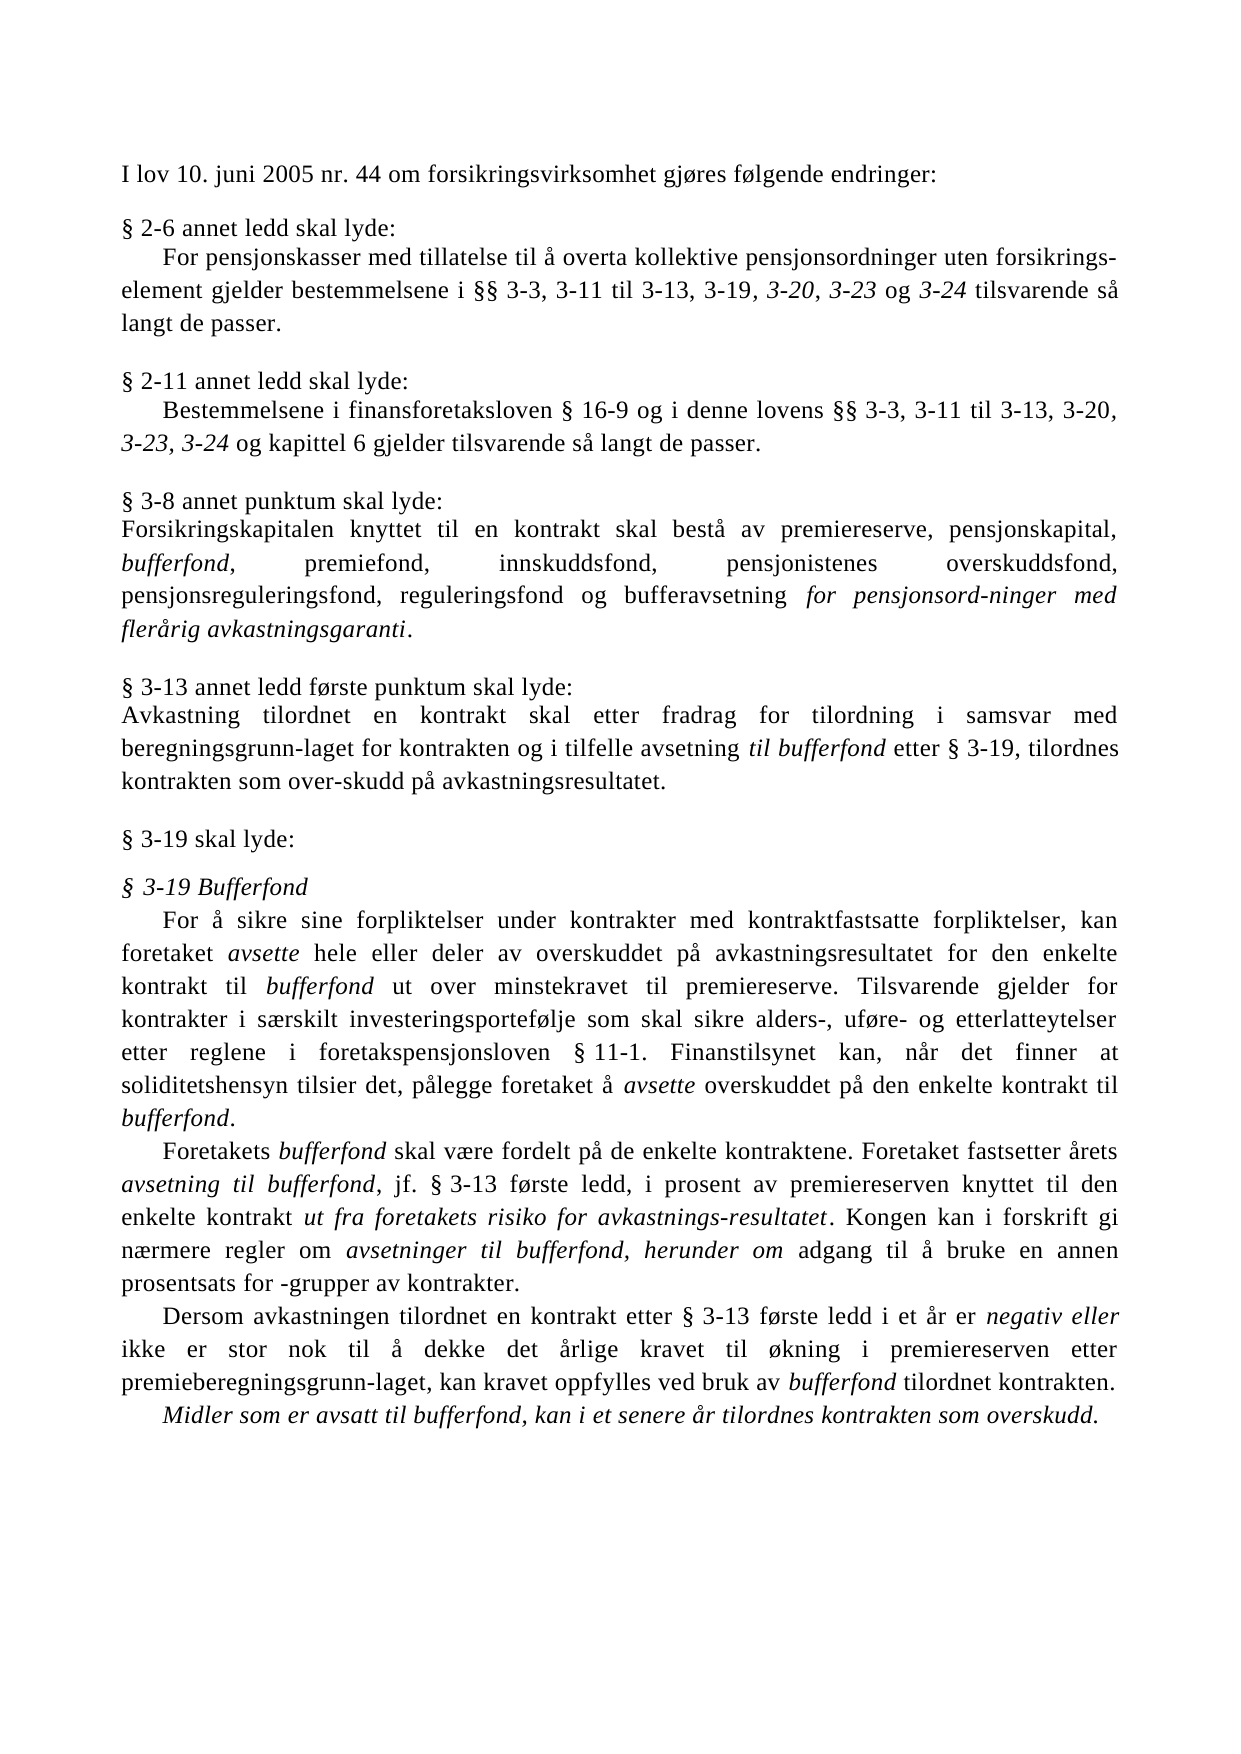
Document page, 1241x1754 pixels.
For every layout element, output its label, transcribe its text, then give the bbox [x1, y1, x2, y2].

text § 2-6 annet ledd skal lyde: [121, 213, 1119, 242]
text § 3-13 annet ledd første punktum skal lyde: [121, 672, 1119, 700]
text Bestemmelsene i finansforetaksloven § 16-9 og i denne lovens §§ 3-3, 3-11 til 3-13, 3-20, 3-23, 3-24 og kapittel 6 gjelder tilsvarende så langt de passer. [121, 395, 1119, 457]
text Foretakets bufferfond skal være fordelt på de enkelte kontraktene. Foretaket fastsetter årets avsetning til bufferfond, jf. § 3-13 første ledd, i prosent av premiereserven knyttet til den enkelte kontrakt ut fra foretakets risiko for avkastnings-resultatet. Kongen kan i forskrift gi nærmere regler om avsetninger til bufferfond, herunder om adgang til å bruke en annen prosentsats for -grupper av kontrakter. [121, 1136, 1119, 1297]
text Forsikringskapitalen knyttet til en kontrakt skal bestå av premiereserve, pensjonskapital, bufferfond, premiefond, innskuddsfond, pensjonistenes overskuddsfond, pensjonsreguleringsfond, reguleringsfond og bufferavsetning for pensjonsord-ninger med flerårig avkastningsgaranti. [121, 514, 1119, 642]
text Avkastning tilordnet en kontrakt skal etter fradrag for tilordning i samsvar med beregningsgrunn-laget for kontrakten og i tilfelle avsetning til bufferfond etter § 3-19, tilordnes kontrakten som over-skudd på avkastningsresultatet. [121, 700, 1119, 795]
text Midler som er avsatt til bufferfond, kan i et senere år tilordnes kontrakten som overskudd. [121, 1400, 1119, 1429]
text § 2-11 annet ledd skal lyde: [121, 366, 1119, 395]
text § 3-19 Bufferfond [121, 872, 1119, 901]
text I lov 10. juni 2005 nr. 44 om forsikringsvirksomhet gjøres følgende endringer: [121, 159, 1119, 188]
text § 3-19 skal lyde: [121, 824, 1119, 853]
text For å sikre sine forpliktelser under kontrakter med kontraktfastsatte forpliktelser, kan foretaket avsette hele eller deler av overskuddet på avkastningsresultatet for den enkelte kontrakt til bufferfond ut over minstekravet til premiereserve. Tilsvarende gjelder for kontrakter i særskilt investeringsportefølje som skal sikre alders-, uføre- og etterlatteytelser etter reglene i foretakspensjonsloven § 11-1. Finanstilsynet kan, når det finner at soliditetshensyn tilsier det, pålegge foretaket å avsette overskuddet på den enkelte kontrakt til bufferfond. [121, 905, 1119, 1132]
text For pensjonskasser med tillatelse til å overta kollektive pensjonsordninger uten forsikrings-element gjelder bestemmelsene i §§ 3-3, 3-11 til 3-13, 3-19, 3-20, 3-23 og 3-24 tilsvarende så langt de passer. [121, 242, 1119, 337]
text § 3-8 annet punktum skal lyde: [121, 486, 1119, 514]
text Dersom avkastningen tilordnet en kontrakt etter § 3-13 første ledd i et år er negativ eller ikke er stor nok til å dekke det årlige kravet til økning i premiereserven etter premieberegningsgrunn-laget, kan kravet oppfylles ved bruk av bufferfond tilordnet kontrakten. [121, 1301, 1119, 1396]
